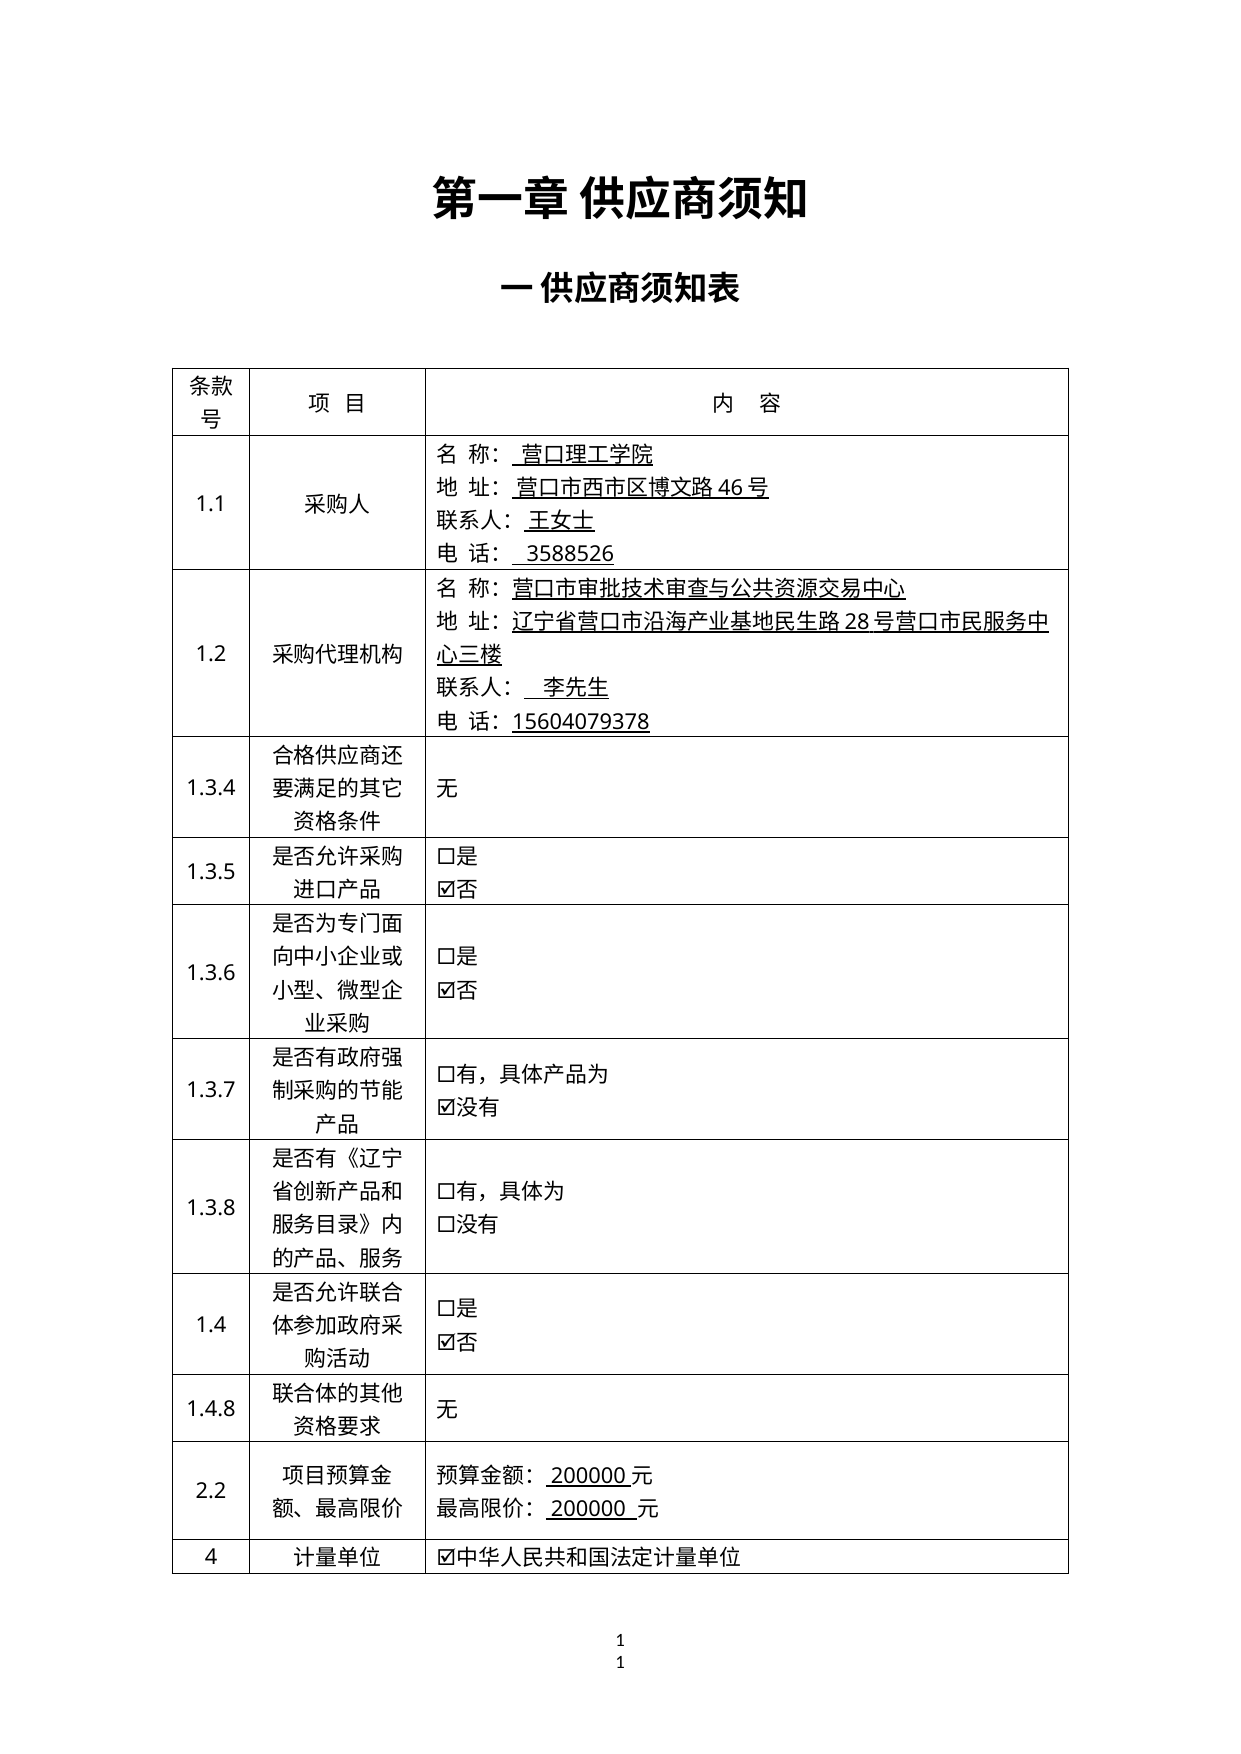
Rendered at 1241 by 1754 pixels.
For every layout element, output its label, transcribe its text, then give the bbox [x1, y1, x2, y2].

subtitle 一 供应商须知表 [188, 262, 1052, 310]
subtitle 第一章 供应商须知 [188, 162, 1052, 229]
